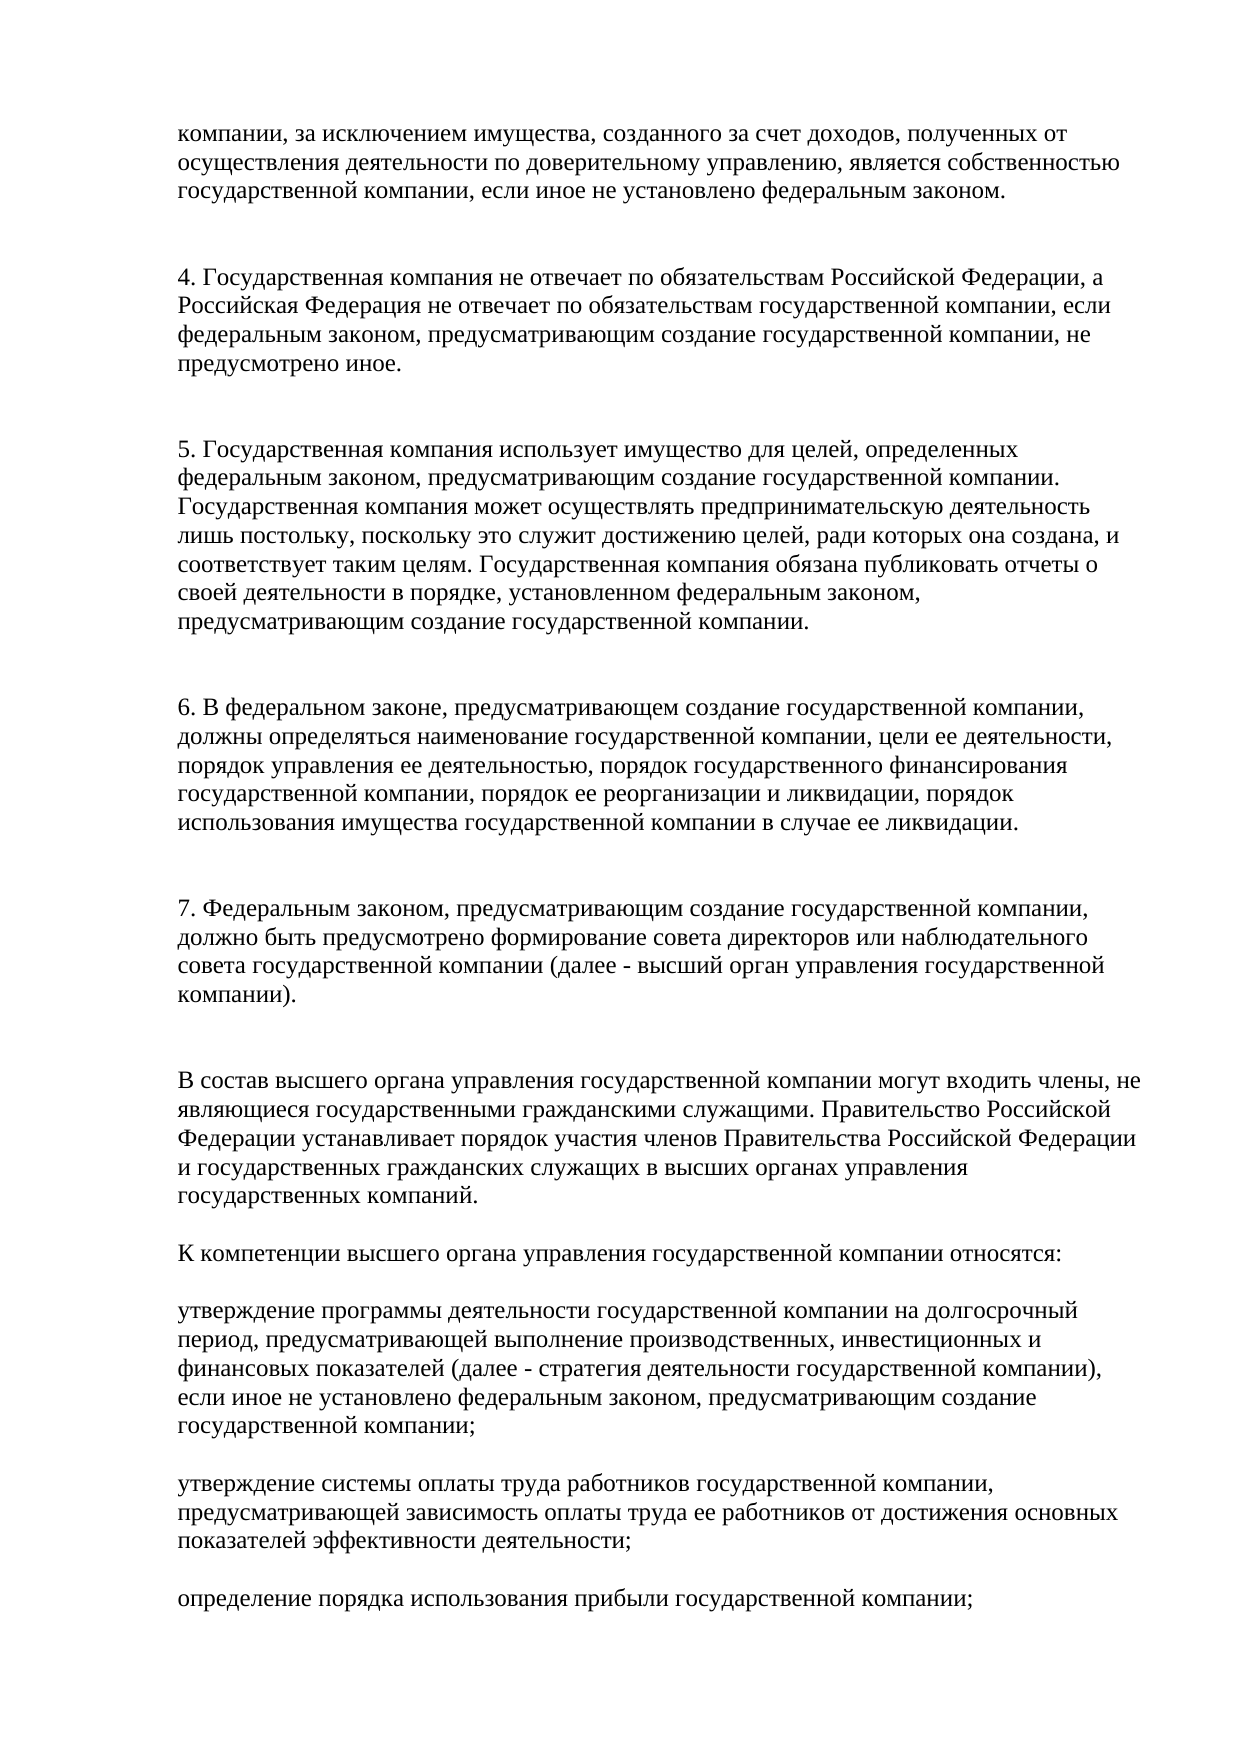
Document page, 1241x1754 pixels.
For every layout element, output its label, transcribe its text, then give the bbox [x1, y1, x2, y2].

text 5. Государственная компания использует имущество для целей, определенных федеральным законом, предусматривающим создание государственной компании. Государственная компания может осуществлять предпринимательскую деятельность лишь постольку, поскольку это служит достижению целей, ради которых она создана, и соответствует таким целям. Государственная компания обязана публиковать отчеты о своей деятельности в порядке, установленном федеральным законом, предусматривающим создание государственной компании. [177, 434, 1152, 663]
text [177, 1065, 1152, 1612]
text 6. В федеральном законе, предусматривающем создание государственной компании, должны определяться наименование государственной компании, цели ее деятельности, порядок управления ее деятельностью, порядок государственного финансирования государственной компании, порядок ее реорганизации и ликвидации, порядок использования имущества государственной компании в случае ее ликвидации. [177, 692, 1152, 864]
text 4. Государственная компания не отвечает по обязательствам Российской Федерации, а Российская Федерация не отвечает по обязательствам государственной компании, если федеральным законом, предусматривающим создание государственной компании, не предусмотрено иное. [177, 262, 1152, 404]
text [177, 118, 1152, 232]
text 7. Федеральным законом, предусматривающим создание государственной компании, должно быть предусмотрено формирование совета директоров или наблюдательного совета государственной компании (далее - высший орган управления государственной компании). [177, 893, 1152, 1036]
